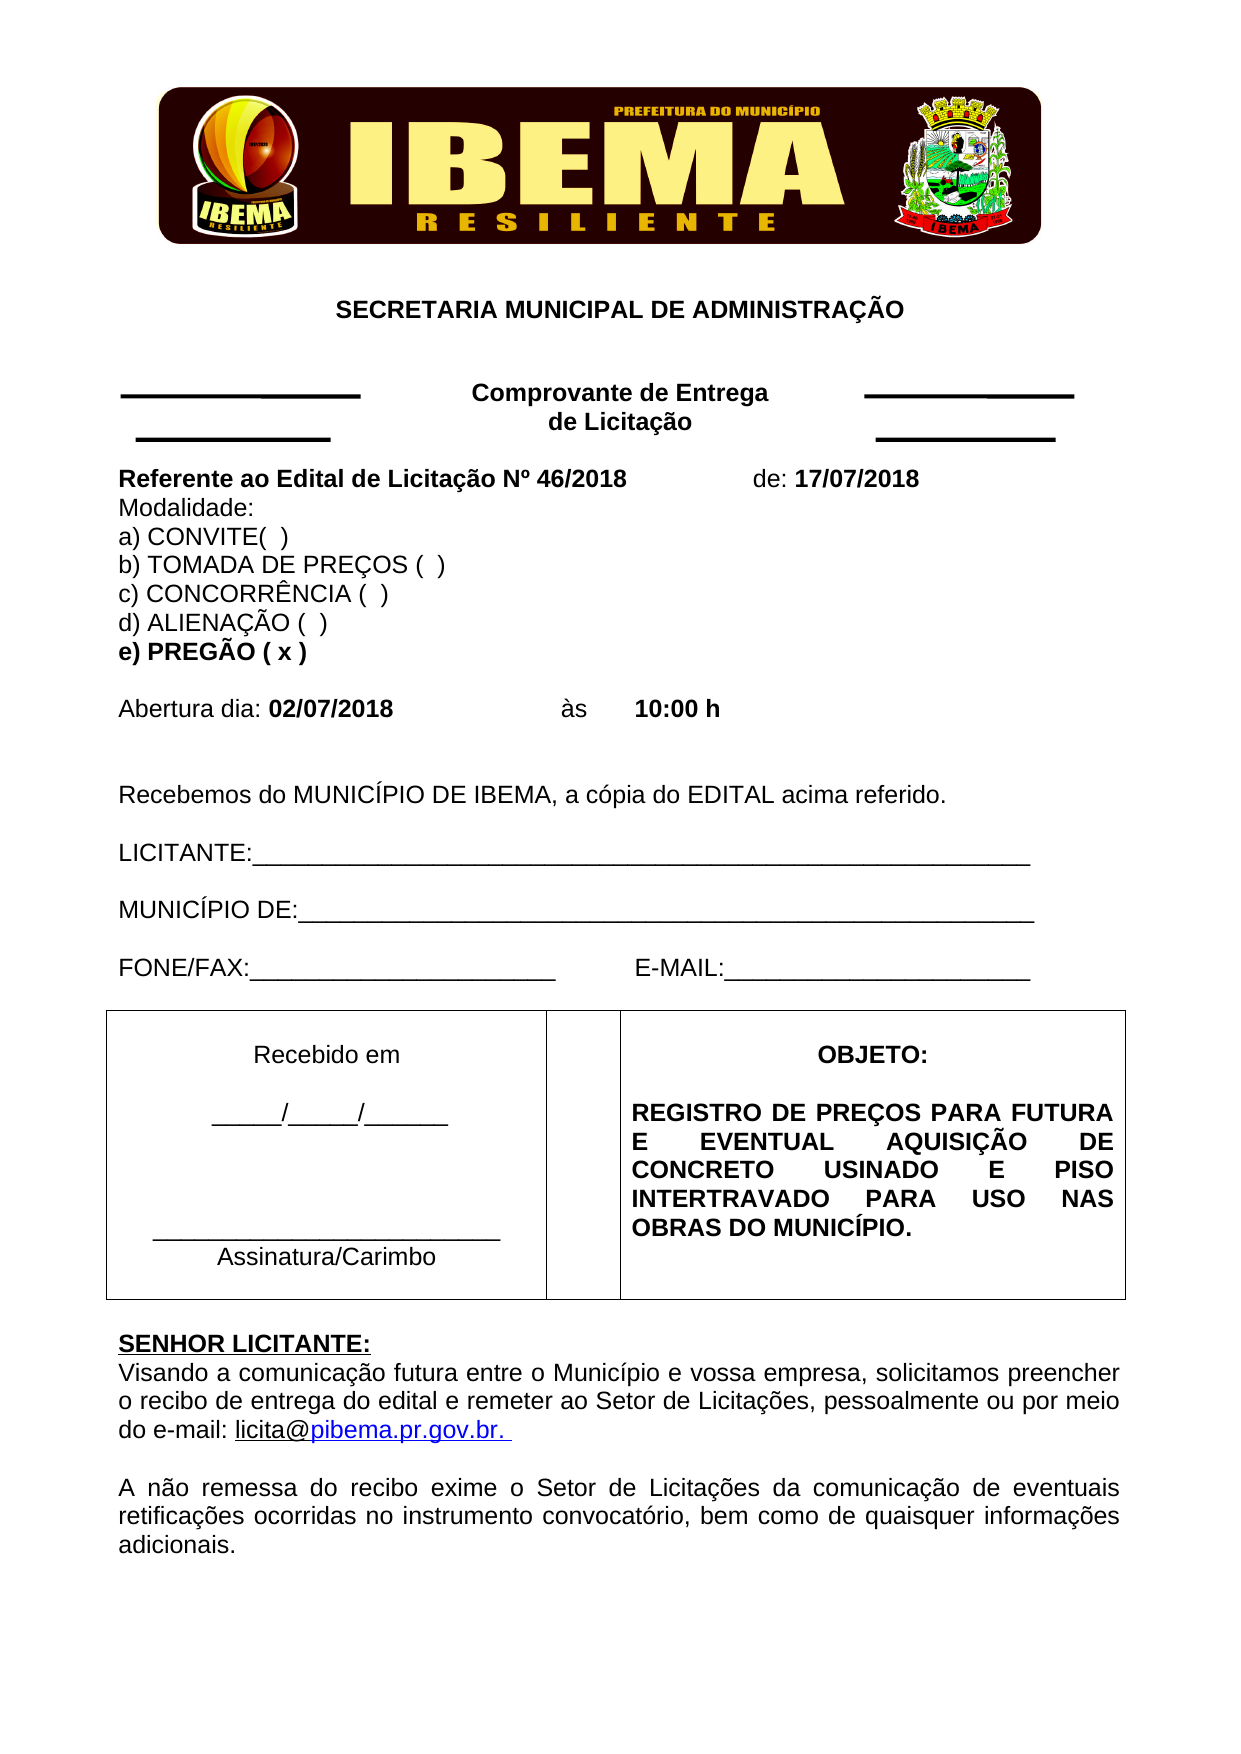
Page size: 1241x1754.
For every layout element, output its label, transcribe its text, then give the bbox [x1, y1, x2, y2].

text c) CONCORRÊNCIA ( ) [118, 579, 1122, 608]
text SECRETARIA MUNICIPAL DE ADMINISTRAÇÃO [118, 295, 1122, 324]
table_header Recebido em _____/_____/______ _________________________ Assinatura/Carimbo [107, 1011, 546, 1299]
table_header OBJETO: REGISTRO DE PREÇOS PARA FUTURA E EVENTUAL AQUISIÇÃO DE CONCRETO USINADO E PISO INTERTRAVADO PARA USO NAS OBRAS DO MUNICÍPIO. [621, 1011, 1125, 1299]
table_header [547, 1011, 620, 1299]
text FONE/FAX:______________________ E-MAIL:______________________ [118, 953, 1122, 982]
text a) CONVITE( ) [118, 522, 1122, 550]
text de Licitação [118, 407, 1122, 435]
text b) TOMADA DE PREÇOS ( ) [118, 550, 1122, 579]
text LICITANTE:________________________________________________________ [118, 838, 1122, 867]
text Referente ao Edital de Licitação Nº 46/2018 de: 17/07/2018 [118, 464, 1122, 493]
picture [155, 87, 1042, 244]
text e) PREGÃO ( x ) [118, 637, 1122, 665]
text d) ALIENAÇÃO ( ) [118, 608, 1122, 637]
text Visando a comunicação futura entre o Município e vossa empresa, solicitamos preencher o recibo de entrega do edital e remeter ao Setor de Licitações, pessoalmente ou por meio do e-mail: licita@pibema.pr.gov.br. [118, 1357, 1122, 1444]
text Abertura dia: 02/07/2018 às 10:00 h [118, 694, 1122, 723]
text Comprovante de Entrega [118, 378, 1122, 407]
text A não remessa do recibo exime o Setor de Licitações da comunicação de eventuais retificações ocorridas no instrumento convocatório, bem como de quaisquer informações adicionais. [118, 1472, 1122, 1559]
text MUNICÍPIO DE:_____________________________________________________ [118, 895, 1122, 924]
text Modalidade: [118, 493, 1122, 522]
text Recebemos do MUNICÍPIO DE IBEMA, a cópia do EDITAL acima referido. [118, 780, 1122, 809]
text SENHOR LICITANTE: [118, 1329, 1122, 1357]
